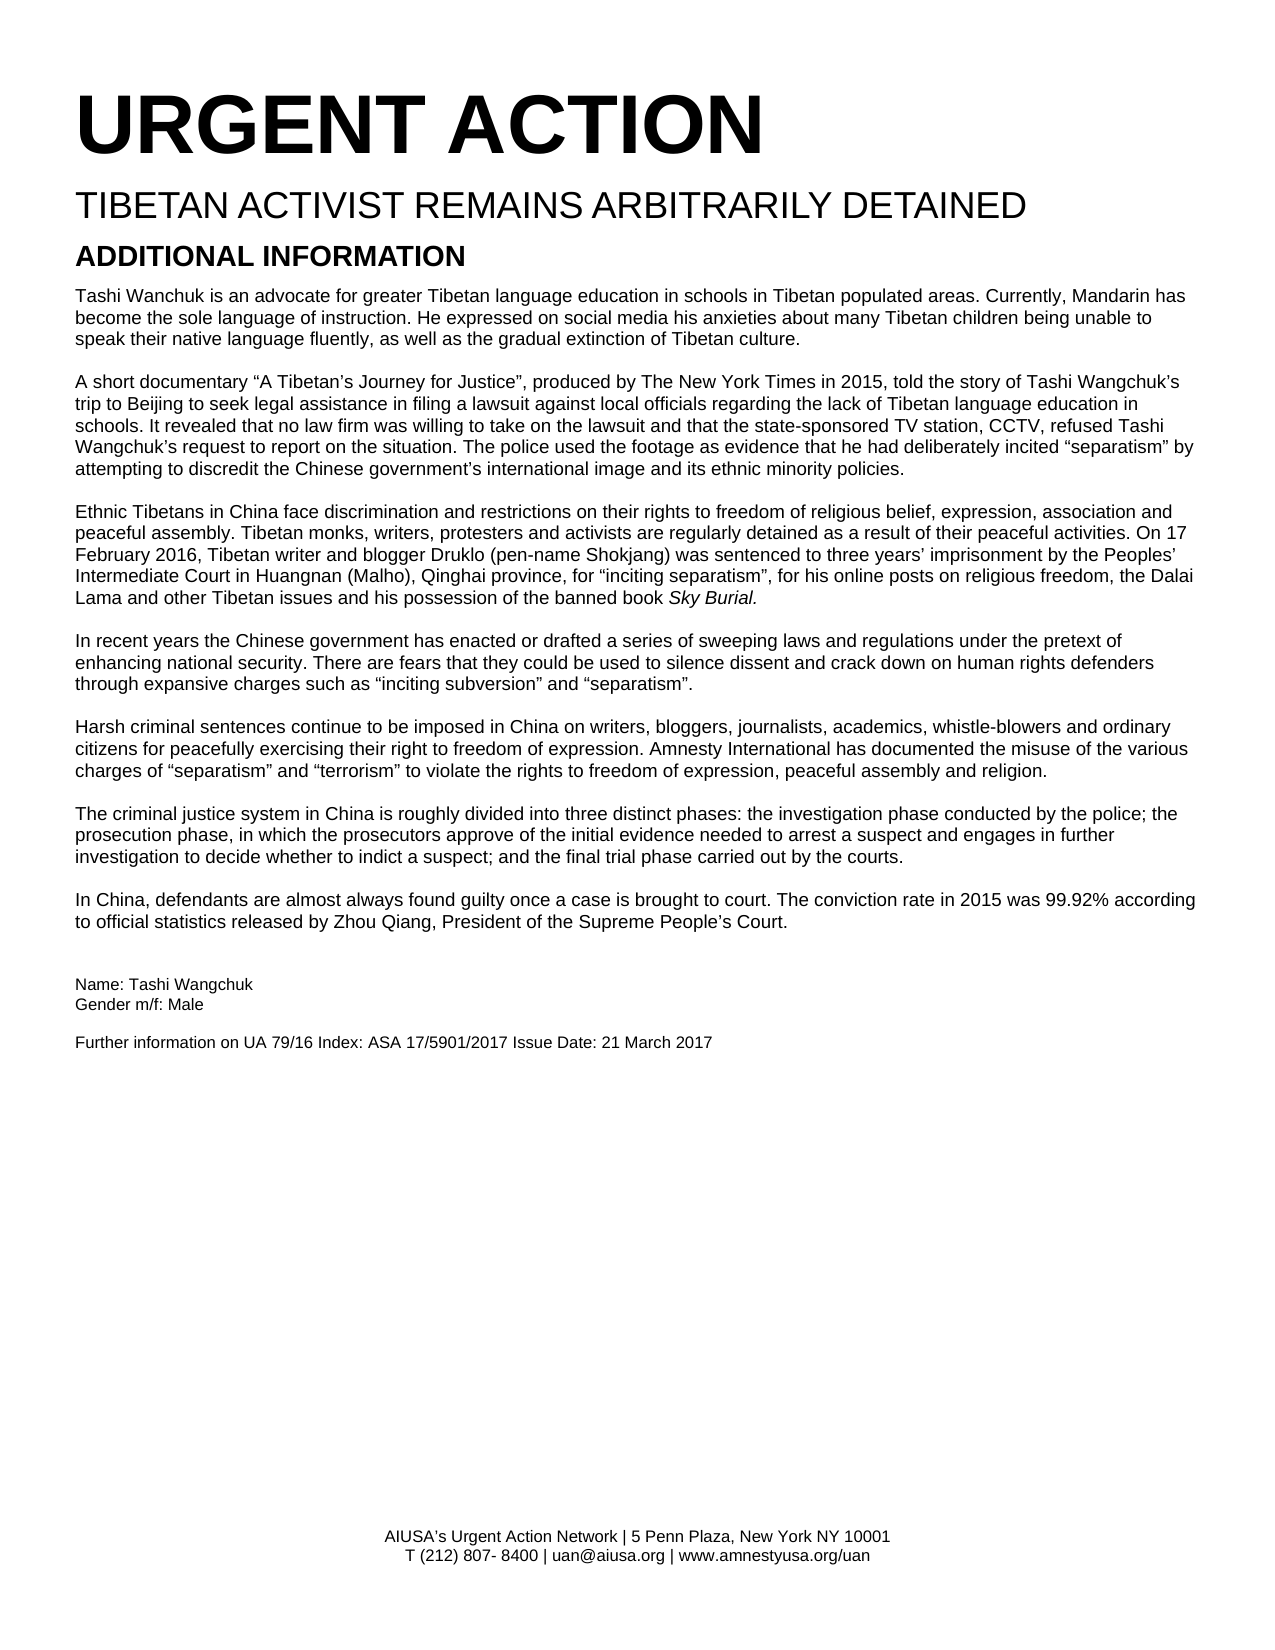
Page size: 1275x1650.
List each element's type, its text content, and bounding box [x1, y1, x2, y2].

text A short documentary “A Tibetan’s Journey for Justice”, produced by The New York Times in 2015, told the story of Tashi Wangchuk’s trip to Beijing to seek legal assistance in filing a lawsuit against local officials regarding the lack of Tibetan language education in schools. It revealed that no law firm was willing to take on the lawsuit and that the state-sponsored TV station, CCTV, refused Tashi Wangchuk’s request to report on the situation. The police used the footage as evidence that he had deliberately incited “separatism” by attempting to discredit the Chinese government’s international image and its ethnic minority policies. [75, 371, 1200, 479]
text In recent years the Chinese government has enacted or drafted a series of sweeping laws and regulations under the pretext of enhancing national security. There are fears that they could be used to silence dissent and crack down on human rights defenders through expansive charges such as “inciting subversion” and “separatism”. [75, 630, 1200, 695]
text Tashi Wanchuk is an advocate for greater Tibetan language education in schools in Tibetan populated areas. Currently, Mandarin has become the sole language of instruction. He expressed on social media his anxieties about many Tibetan children being unable to speak their native language fluently, as well as the gradual extinction of Tibetan culture. [75, 285, 1200, 350]
text The criminal justice system in China is roughly divided into three distinct phases: the investigation phase conducted by the police; the prosecution phase, in which the prosecutors approve of the initial evidence needed to arrest a suspect and engages in further investigation to decide whether to indict a suspect; and the final trial phase carried out by the courts. [75, 803, 1200, 867]
subtitle ADditional Information [75, 239, 1200, 272]
text Harsh criminal sentences continue to be imposed in China on writers, bloggers, journalists, academics, whistle-blowers and ordinary citizens for peacefully exercising their right to freedom of expression. Amnesty International has documented the misuse of the various charges of “separatism” and “terrorism” to violate the rights to freedom of expression, peaceful assembly and religion. [75, 716, 1200, 781]
text Gender m/f: Male [75, 994, 1200, 1013]
text Ethnic Tibetans in China face discrimination and restrictions on their rights to freedom of religious belief, expression, association and peaceful assembly. Tibetan monks, writers, protesters and activists are regularly detained as a result of their peaceful activities. On 17 February 2016, Tibetan writer and blogger Druklo (pen-name Shokjang) was sentenced to three years’ imprisonment by the Peoples’ Intermediate Court in Huangnan (Malho), Qinghai province, for “inciting separatism”, for his online posts on religious freedom, the Dalai Lama and other Tibetan issues and his possession of the banned book Sky Burial. [75, 501, 1200, 608]
text Further information on UA 79/16 Index: ASA 17/5901/2017 Issue Date: 21 March 2017 [75, 1033, 1200, 1052]
text Name: Tashi Wangchuk [75, 975, 1200, 994]
text TIBETAN ACTIVIST REMAINS ARBITRARILY DETAINED [75, 183, 1200, 226]
text In China, defendants are almost always found guilty once a case is brought to court. The conviction rate in 2015 was 99.92% according to official statistics released by Zhou Qiang, President of the Supreme People’s Court. [75, 889, 1200, 932]
subtitle URGENT ACTION [75, 75, 1200, 171]
